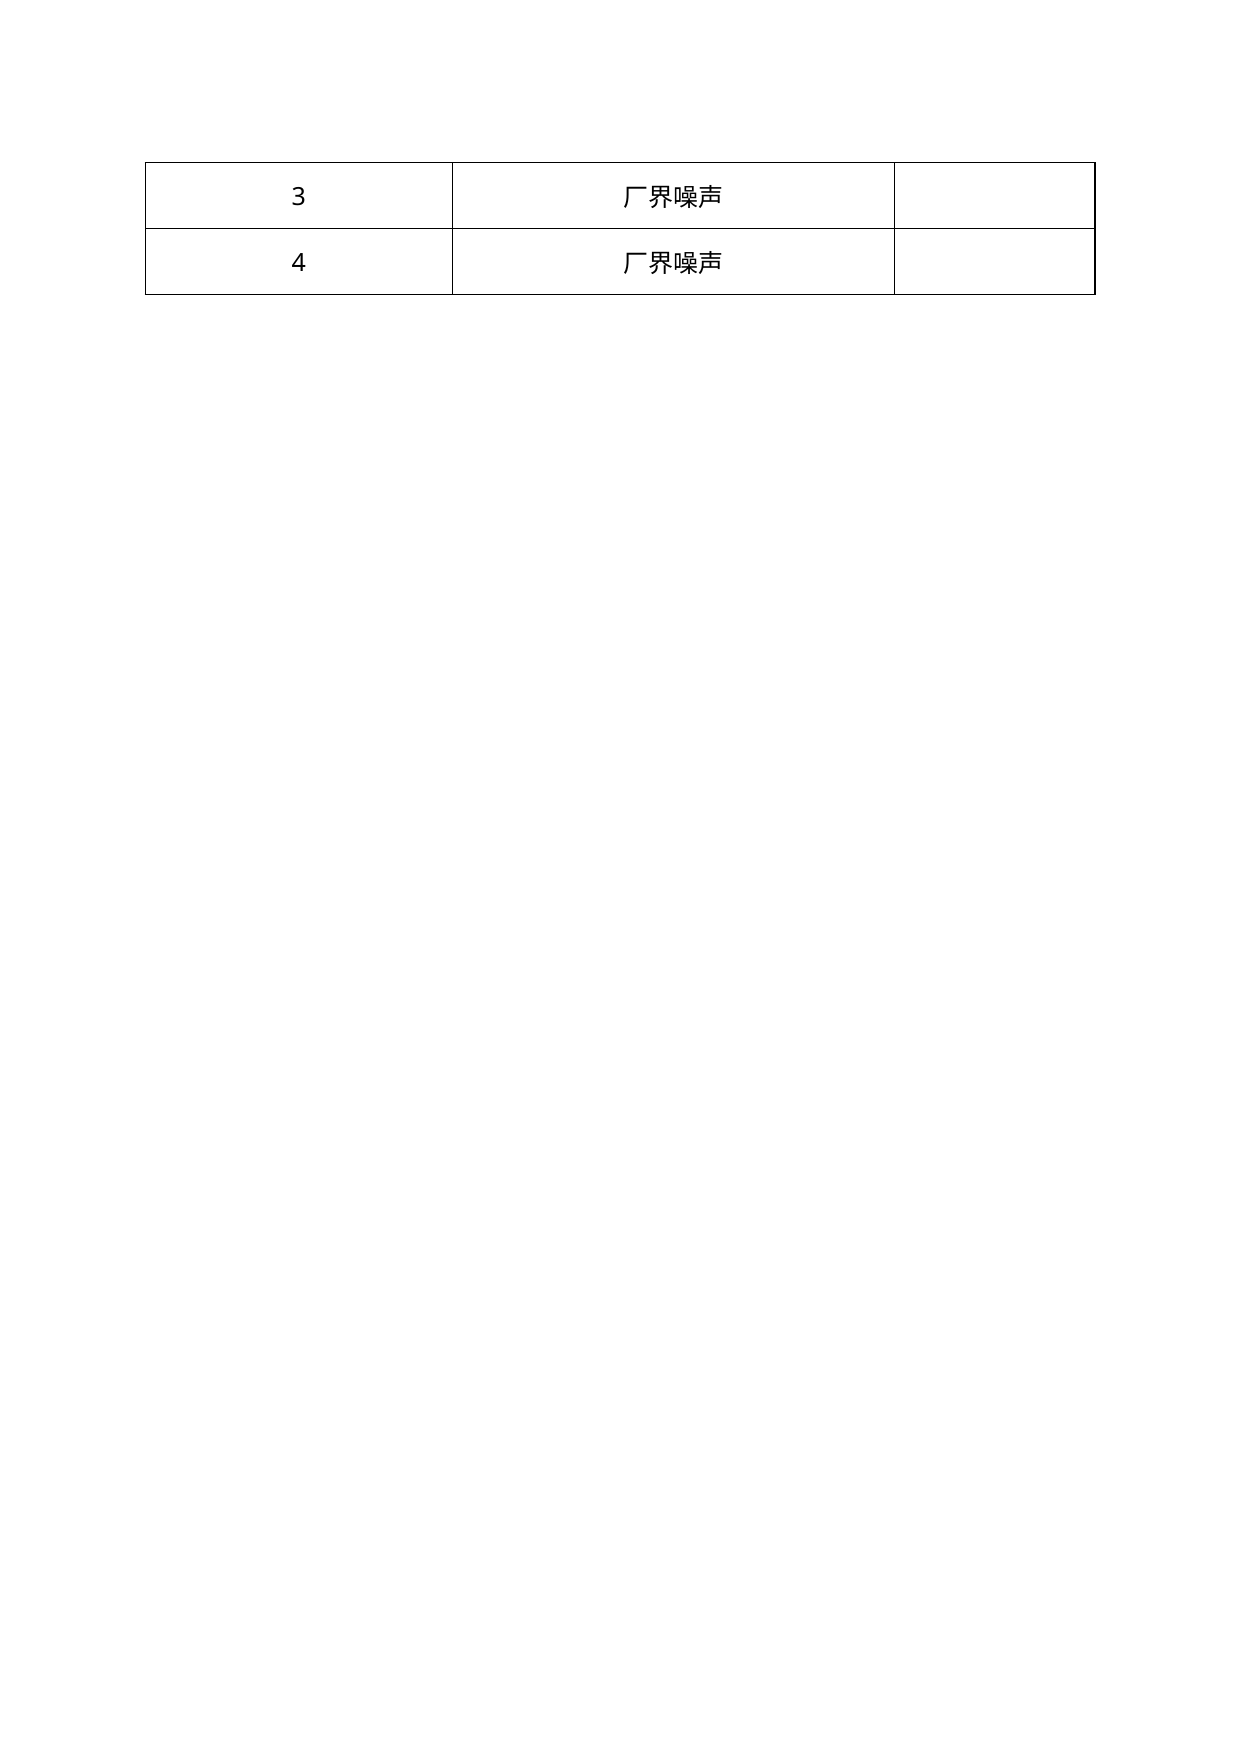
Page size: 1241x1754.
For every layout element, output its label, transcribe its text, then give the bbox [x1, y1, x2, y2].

table_cell [895, 229, 1094, 294]
table_cell [895, 163, 1094, 228]
table_cell 厂界噪声 [453, 163, 894, 228]
table_cell 4 [146, 229, 452, 294]
table_cell 3 [146, 163, 452, 228]
table_cell 厂界噪声 [453, 229, 894, 294]
